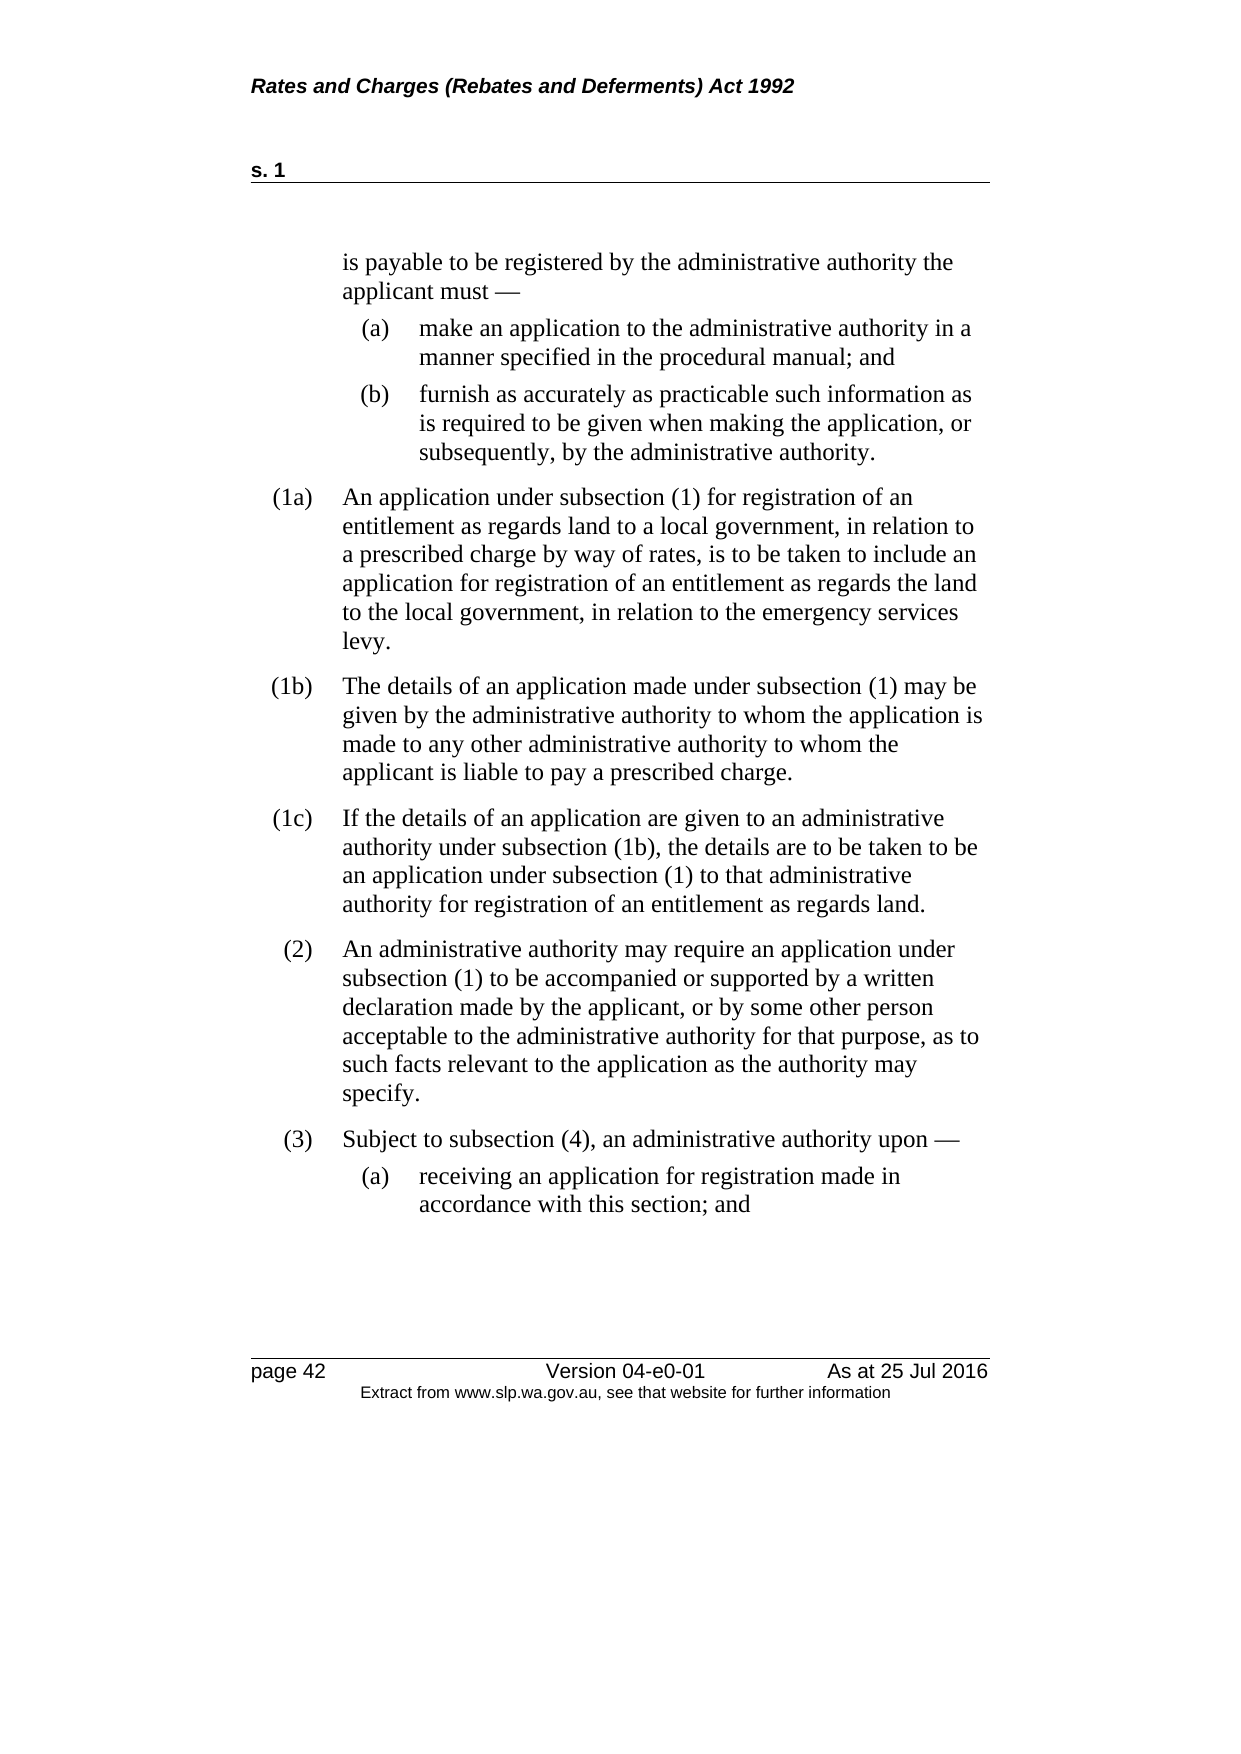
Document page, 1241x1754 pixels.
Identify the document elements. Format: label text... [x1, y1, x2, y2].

text (1b) The details of an application made under subsection (1) may be given by the administrative authority to whom the application is made to any other administrative authority to whom the applicant is liable to pay a prescribed charge. [251, 671, 990, 786]
text (3) Subject to subsection (4), an administrative authority upon — [251, 1124, 990, 1152]
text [251, 247, 990, 305]
text (1c) If the details of an application are given to an administrative authority under subsection (1b), the details are to be taken to be an application under subsection (1) to that administrative authority for registration of an entitlement as regards land. [251, 803, 990, 918]
text (a) make an application to the administrative authority in a manner specified in the procedural manual; and [251, 313, 990, 371]
text (1a) An application under subsection (1) for registration of an entitlement as regards land to a local government, in relation to a prescribed charge by way of rates, is to be taken to include an application for registration of an entitlement as regards the land to the local government, in relation to the emergency services levy. [251, 482, 990, 654]
text (a) receiving an application for registration made in accordance with this section; and [251, 1161, 990, 1218]
text (2) An administrative authority may require an application under subsection (1) to be accompanied or supported by a written declaration made by the applicant, or by some other person acceptable to the administrative authority for that purpose, as to such facts relevant to the application as the authority may specify. [251, 934, 990, 1107]
text (b) furnish as accurately as practicable such information as is required to be given when making the application, or subsequently, by the administrative authority. [251, 379, 990, 465]
